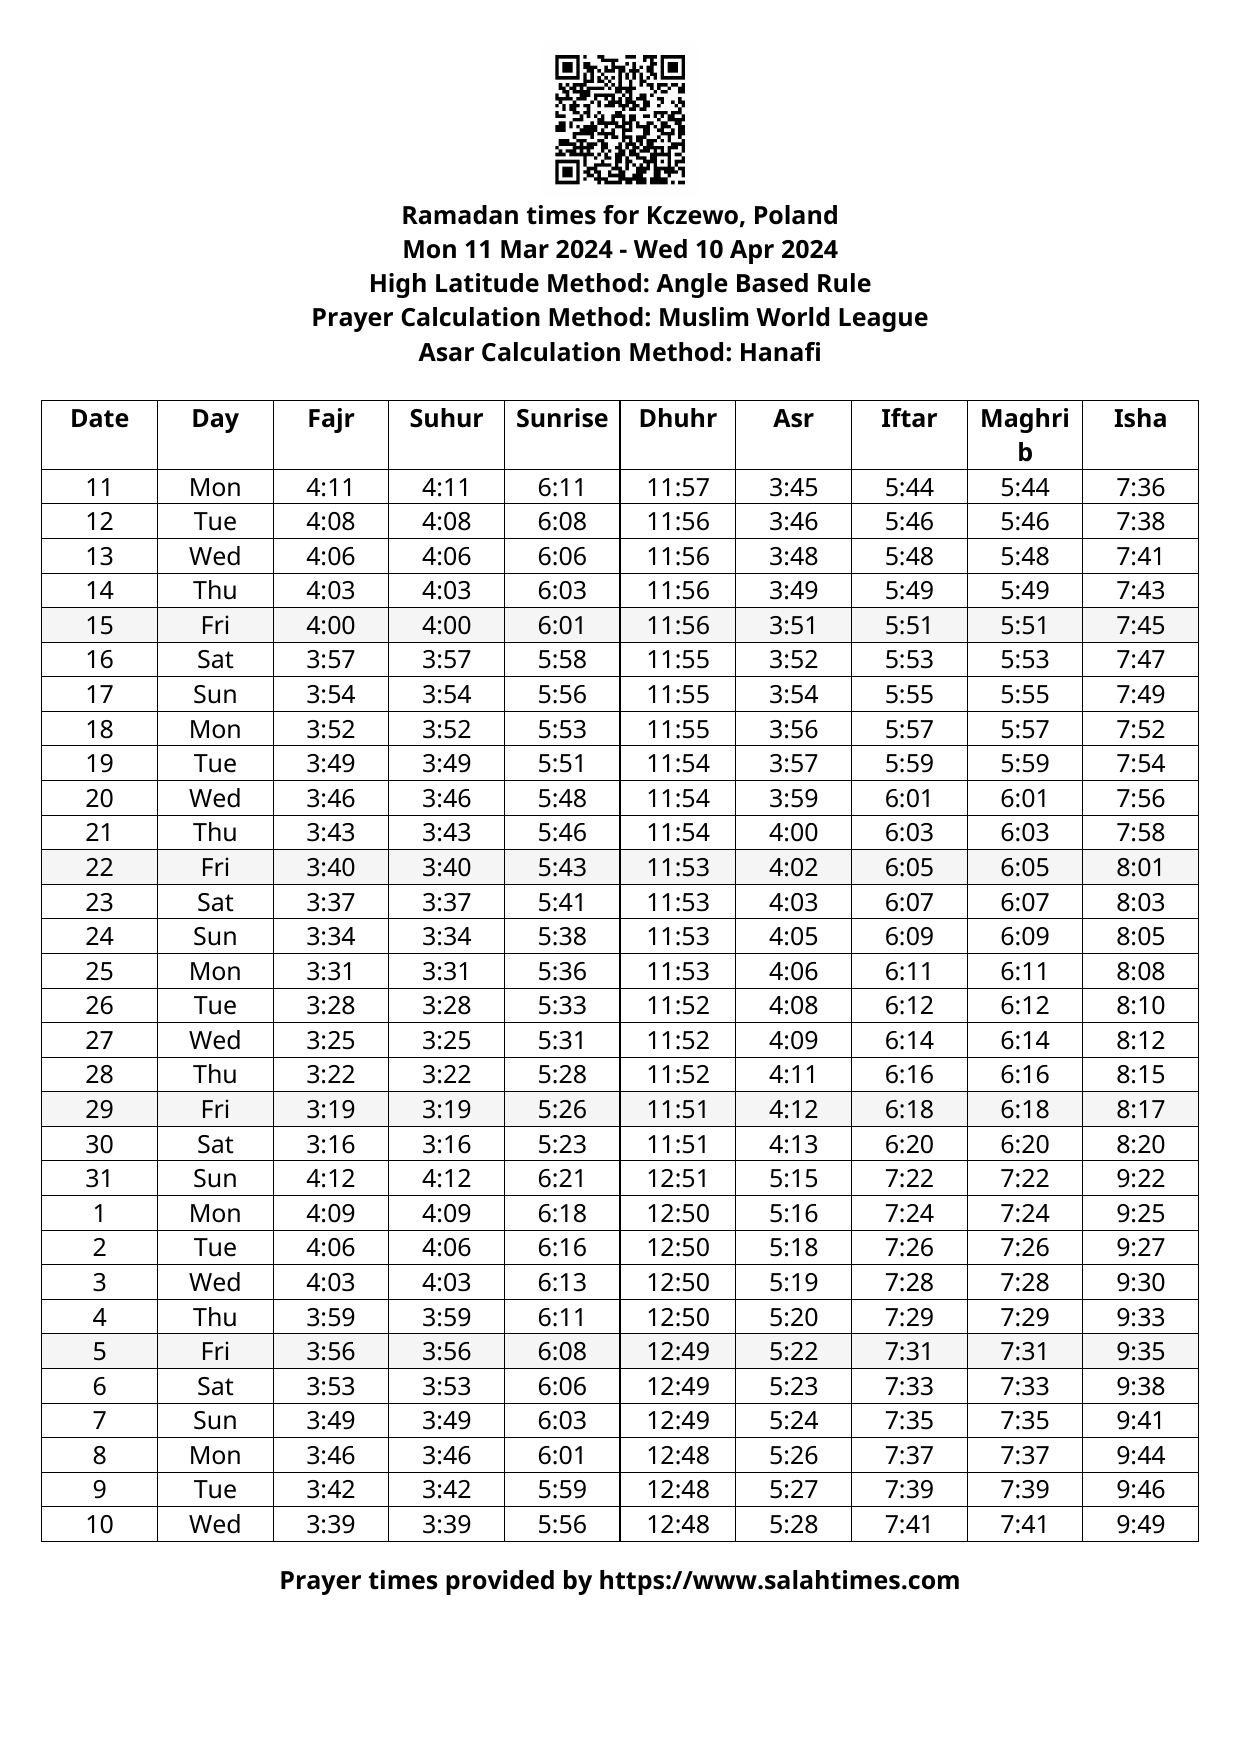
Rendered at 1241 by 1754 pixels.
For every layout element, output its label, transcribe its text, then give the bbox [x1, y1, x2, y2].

table_cell 11:52 [621, 1058, 735, 1091]
table_cell 3:56 [389, 1334, 504, 1368]
table_cell 7 [42, 1404, 157, 1437]
table_header Date [42, 401, 157, 469]
table_cell 7:43 [1083, 574, 1198, 607]
table_cell 4:03 [736, 885, 851, 918]
table_cell 4:09 [389, 1196, 504, 1229]
table_cell 22 [42, 850, 157, 884]
table_cell 3:59 [389, 1300, 504, 1333]
table_cell 7:56 [1083, 781, 1198, 814]
table_cell 6:11 [852, 954, 967, 987]
table_cell 5:59 [505, 1473, 619, 1506]
table_cell 3:51 [736, 608, 851, 642]
table_cell 3:28 [274, 989, 388, 1022]
table_header Iftar [852, 401, 967, 469]
table_cell 9:27 [1083, 1231, 1198, 1264]
table_cell 8:05 [1083, 919, 1198, 953]
table_cell 5:51 [968, 608, 1082, 642]
table_cell 5:51 [852, 608, 967, 642]
table_cell 11:56 [621, 539, 735, 572]
table_cell 9:22 [1083, 1161, 1198, 1195]
table_cell 16 [42, 643, 157, 676]
table_cell 4:05 [736, 919, 851, 953]
table_cell 3:43 [274, 816, 388, 849]
table_cell Thu [158, 1058, 273, 1091]
table_header Suhur [389, 401, 504, 469]
table_cell 6:03 [968, 816, 1082, 849]
table_cell 7:39 [852, 1473, 967, 1506]
table_cell 3:57 [274, 643, 388, 676]
table_cell 11 [42, 470, 157, 503]
table_cell 7:37 [968, 1438, 1082, 1472]
table_cell Tue [158, 504, 273, 538]
table_cell 29 [42, 1092, 157, 1126]
table_cell 5:31 [505, 1023, 619, 1057]
table_cell 3:57 [736, 746, 851, 780]
table_cell 30 [42, 1127, 157, 1160]
table_cell 11:55 [621, 643, 735, 676]
table_cell 3:53 [274, 1369, 388, 1402]
table_cell 11:52 [621, 1023, 735, 1057]
table_header Fajr [274, 401, 388, 469]
table_cell 3:49 [274, 1404, 388, 1437]
table_cell 5:23 [736, 1369, 851, 1402]
table_cell 12:48 [621, 1507, 735, 1541]
table_cell 6:20 [852, 1127, 967, 1160]
table_cell 12:50 [621, 1265, 735, 1299]
table_cell 7:22 [852, 1161, 967, 1195]
table_cell 6:16 [968, 1058, 1082, 1091]
table_cell 11:56 [621, 608, 735, 642]
table_header Day [158, 401, 273, 469]
table_cell 5:53 [852, 643, 967, 676]
table_cell 3:37 [389, 885, 504, 918]
table_cell 7:28 [852, 1265, 967, 1299]
table_cell Wed [158, 781, 273, 814]
table_cell 5:16 [736, 1196, 851, 1229]
table_cell 5:38 [505, 919, 619, 953]
table_cell 3:16 [274, 1127, 388, 1160]
table_cell Sat [158, 1369, 273, 1402]
table_cell 3:46 [389, 781, 504, 814]
table_cell 11:54 [621, 781, 735, 814]
table_cell 4:00 [274, 608, 388, 642]
table_cell 3 [42, 1265, 157, 1299]
table_cell 6:13 [505, 1265, 619, 1299]
table_cell 20 [42, 781, 157, 814]
table_cell 8:15 [1083, 1058, 1198, 1091]
table_cell 7:45 [1083, 608, 1198, 642]
table_cell 4:03 [274, 1265, 388, 1299]
table_cell 5 [42, 1334, 157, 1368]
table_cell 7:26 [968, 1231, 1082, 1264]
table_cell 5:22 [736, 1334, 851, 1368]
table_cell 3:42 [274, 1473, 388, 1506]
table_cell 5:28 [736, 1507, 851, 1541]
table_cell 8:10 [1083, 989, 1198, 1022]
table_cell 7:54 [1083, 746, 1198, 780]
table_cell Mon [158, 712, 273, 745]
table_header Asr [736, 401, 851, 469]
table_cell 7:24 [852, 1196, 967, 1229]
table_cell 6:01 [505, 608, 619, 642]
table_cell 4:06 [736, 954, 851, 987]
table_cell 6:03 [852, 816, 967, 849]
table_cell 11:51 [621, 1092, 735, 1126]
text Mon 11 Mar 2024 - Wed 10 Apr 2024 [42, 232, 1198, 266]
table_cell 7:36 [1083, 470, 1198, 503]
text Prayer Calculation Method: Muslim World League [42, 300, 1198, 334]
table_cell 27 [42, 1023, 157, 1057]
table_cell 3:34 [274, 919, 388, 953]
table_cell 6:11 [505, 470, 619, 503]
table_cell 5:56 [505, 677, 619, 711]
table_cell 4:08 [389, 504, 504, 538]
table_cell 4:11 [274, 470, 388, 503]
table_cell 13 [42, 539, 157, 572]
table_cell 3:52 [274, 712, 388, 745]
table_cell 3:46 [274, 1438, 388, 1472]
table_cell 11:54 [621, 816, 735, 849]
table_cell 4:11 [736, 1058, 851, 1091]
table_cell 31 [42, 1161, 157, 1195]
table_cell 4:12 [274, 1161, 388, 1195]
table_cell 14 [42, 574, 157, 607]
table_cell 3:56 [736, 712, 851, 745]
table_cell 5:48 [852, 539, 967, 572]
table_cell 11:55 [621, 677, 735, 711]
table_cell 4:00 [736, 816, 851, 849]
table_cell 7:35 [852, 1404, 967, 1437]
table_cell 7:41 [852, 1507, 967, 1541]
table_cell 6:18 [505, 1196, 619, 1229]
table_cell 11:56 [621, 504, 735, 538]
text Ramadan times for Kczewo, Poland [42, 198, 1198, 232]
table_cell 3:57 [389, 643, 504, 676]
table_cell 3:59 [274, 1300, 388, 1333]
table_header Sunrise [505, 401, 619, 469]
table_cell 4:08 [736, 989, 851, 1022]
table_cell 3:40 [274, 850, 388, 884]
table_cell 6:18 [852, 1092, 967, 1126]
table_cell 3:40 [389, 850, 504, 884]
table_cell 4 [42, 1300, 157, 1333]
table_cell 3:49 [736, 574, 851, 607]
table_cell 12:49 [621, 1369, 735, 1402]
table_cell 6:03 [505, 574, 619, 607]
picture [542, 41, 699, 198]
table_cell 7:49 [1083, 677, 1198, 711]
table_cell 6:16 [852, 1058, 967, 1091]
table_cell 4:06 [389, 539, 504, 572]
table_cell Fri [158, 1092, 273, 1126]
table_cell 5:33 [505, 989, 619, 1022]
table_cell 4:12 [736, 1092, 851, 1126]
table_cell Wed [158, 1023, 273, 1057]
table_header Maghrib [968, 401, 1082, 469]
table_cell 3:19 [274, 1092, 388, 1126]
table_cell 6:08 [505, 504, 619, 538]
table_cell 4:12 [389, 1161, 504, 1195]
table_cell 7:31 [852, 1334, 967, 1368]
table_cell 7:35 [968, 1404, 1082, 1437]
table_cell 7:24 [968, 1196, 1082, 1229]
table_cell 3:59 [736, 781, 851, 814]
table_cell 5:44 [968, 470, 1082, 503]
table_cell Mon [158, 1438, 273, 1472]
table_cell 3:22 [274, 1058, 388, 1091]
table_cell Thu [158, 1300, 273, 1333]
table_cell 5:15 [736, 1161, 851, 1195]
table_cell 6:14 [852, 1023, 967, 1057]
table_cell 6:11 [968, 954, 1082, 987]
table_cell 3:39 [274, 1507, 388, 1541]
table_cell 9 [42, 1473, 157, 1506]
table_cell 3:22 [389, 1058, 504, 1091]
table_cell 7:31 [968, 1334, 1082, 1368]
table_cell Thu [158, 574, 273, 607]
table_cell 3:43 [389, 816, 504, 849]
table_cell 6:07 [968, 885, 1082, 918]
table_cell 12:50 [621, 1300, 735, 1333]
table_cell 5:49 [852, 574, 967, 607]
table_cell 7:58 [1083, 816, 1198, 849]
table_cell 3:19 [389, 1092, 504, 1126]
table_cell Sun [158, 919, 273, 953]
table_cell 26 [42, 989, 157, 1022]
table_cell 7:52 [1083, 712, 1198, 745]
table_cell 4:06 [389, 1231, 504, 1264]
table_cell 7:22 [968, 1161, 1082, 1195]
table_cell 3:54 [736, 677, 851, 711]
table_cell 11:52 [621, 989, 735, 1022]
table_cell Sat [158, 643, 273, 676]
table_cell 12:50 [621, 1196, 735, 1229]
table_cell 12:49 [621, 1334, 735, 1368]
table_cell 9:35 [1083, 1334, 1198, 1368]
table_cell 4:03 [389, 1265, 504, 1299]
table_cell 3:49 [389, 1404, 504, 1437]
table_cell 9:41 [1083, 1404, 1198, 1437]
table_cell 3:53 [389, 1369, 504, 1402]
table_cell 3:25 [389, 1023, 504, 1057]
table_cell Sun [158, 677, 273, 711]
table_cell Wed [158, 1265, 273, 1299]
table_cell 9:30 [1083, 1265, 1198, 1299]
table_cell 5:57 [968, 712, 1082, 745]
table_cell 7:41 [1083, 539, 1198, 572]
table_cell 12:51 [621, 1161, 735, 1195]
table_cell 7:29 [852, 1300, 967, 1333]
table_cell 3:37 [274, 885, 388, 918]
table_cell 5:53 [968, 643, 1082, 676]
table_cell 9:49 [1083, 1507, 1198, 1541]
table_cell 5:20 [736, 1300, 851, 1333]
table_cell 4:03 [389, 574, 504, 607]
table_cell 3:46 [389, 1438, 504, 1472]
table_cell 3:49 [274, 746, 388, 780]
table_cell Tue [158, 1231, 273, 1264]
table_cell 5:59 [852, 746, 967, 780]
table_cell 19 [42, 746, 157, 780]
table_cell Tue [158, 1473, 273, 1506]
table_cell 2 [42, 1231, 157, 1264]
table_cell 5:58 [505, 643, 619, 676]
table_cell 3:52 [389, 712, 504, 745]
table_cell 7:41 [968, 1507, 1082, 1541]
table_cell 5:44 [852, 470, 967, 503]
table_cell 17 [42, 677, 157, 711]
table_cell 4:06 [274, 1231, 388, 1264]
table_cell 5:23 [505, 1127, 619, 1160]
table_cell 28 [42, 1058, 157, 1091]
table_cell Fri [158, 608, 273, 642]
table_cell 5:27 [736, 1473, 851, 1506]
table_cell 4:11 [389, 470, 504, 503]
table_cell 9:46 [1083, 1473, 1198, 1506]
table_cell 5:19 [736, 1265, 851, 1299]
table_cell 3:56 [274, 1334, 388, 1368]
table_cell 3:49 [389, 746, 504, 780]
table_cell 3:52 [736, 643, 851, 676]
text Prayer times provided by https://www.salahtimes.com [42, 1563, 1198, 1597]
table_cell 6:12 [968, 989, 1082, 1022]
table_cell 11:53 [621, 850, 735, 884]
table_cell 15 [42, 608, 157, 642]
table_cell 3:31 [389, 954, 504, 987]
table_cell 6:12 [852, 989, 967, 1022]
table_cell 5:59 [968, 746, 1082, 780]
table_cell 6:18 [968, 1092, 1082, 1126]
table_cell 10 [42, 1507, 157, 1541]
table_cell 6:03 [505, 1404, 619, 1437]
table_cell 5:46 [968, 504, 1082, 538]
table_cell 23 [42, 885, 157, 918]
table_cell 6:11 [505, 1300, 619, 1333]
table_cell Sun [158, 1404, 273, 1437]
table_cell 7:33 [852, 1369, 967, 1402]
table_cell 7:26 [852, 1231, 967, 1264]
table_cell 4:08 [274, 504, 388, 538]
table_cell 5:48 [505, 781, 619, 814]
table_cell 5:36 [505, 954, 619, 987]
table_cell 6:01 [505, 1438, 619, 1472]
table_cell 8:17 [1083, 1092, 1198, 1126]
table_cell 5:28 [505, 1058, 619, 1091]
table_cell 11:56 [621, 574, 735, 607]
table_cell 5:26 [505, 1092, 619, 1126]
table_cell 6 [42, 1369, 157, 1402]
table_cell 3:31 [274, 954, 388, 987]
table_cell Mon [158, 1196, 273, 1229]
table_cell 7:33 [968, 1369, 1082, 1402]
table_cell 6:09 [968, 919, 1082, 953]
table_cell 4:13 [736, 1127, 851, 1160]
table_cell 6:05 [968, 850, 1082, 884]
table_cell 5:26 [736, 1438, 851, 1472]
table_cell 5:46 [505, 816, 619, 849]
table_cell 5:55 [852, 677, 967, 711]
table_cell 4:03 [274, 574, 388, 607]
table_cell 6:09 [852, 919, 967, 953]
table_cell 8:20 [1083, 1127, 1198, 1160]
table_cell 6:16 [505, 1231, 619, 1264]
table_cell 7:29 [968, 1300, 1082, 1333]
table_cell 6:06 [505, 539, 619, 572]
table_cell 4:00 [389, 608, 504, 642]
table_cell 9:38 [1083, 1369, 1198, 1402]
table_cell 6:07 [852, 885, 967, 918]
table_cell 3:16 [389, 1127, 504, 1160]
table_cell 8:08 [1083, 954, 1198, 987]
table_cell 3:45 [736, 470, 851, 503]
table_cell 24 [42, 919, 157, 953]
table_cell Tue [158, 746, 273, 780]
table_cell 5:48 [968, 539, 1082, 572]
table_cell 6:01 [852, 781, 967, 814]
table_cell 3:39 [389, 1507, 504, 1541]
table_cell 5:41 [505, 885, 619, 918]
table_cell 12:50 [621, 1231, 735, 1264]
table_cell Sat [158, 885, 273, 918]
table_cell Fri [158, 1334, 273, 1368]
table_cell 6:14 [968, 1023, 1082, 1057]
table_cell 8:01 [1083, 850, 1198, 884]
table_cell Wed [158, 539, 273, 572]
text Asar Calculation Method: Hanafi [42, 334, 1198, 368]
table_cell 3:48 [736, 539, 851, 572]
table_cell 8:03 [1083, 885, 1198, 918]
table_cell 6:21 [505, 1161, 619, 1195]
table_cell 25 [42, 954, 157, 987]
table_cell Fri [158, 850, 273, 884]
table_cell 7:37 [852, 1438, 967, 1472]
table_cell 11:53 [621, 954, 735, 987]
table_cell 11:57 [621, 470, 735, 503]
table_cell 6:06 [505, 1369, 619, 1402]
table_cell 3:54 [389, 677, 504, 711]
table_cell 6:05 [852, 850, 967, 884]
table_cell 5:18 [736, 1231, 851, 1264]
table_cell 5:57 [852, 712, 967, 745]
table_cell 4:09 [736, 1023, 851, 1057]
table_cell 21 [42, 816, 157, 849]
table_header Dhuhr [621, 401, 735, 469]
table_cell 1 [42, 1196, 157, 1229]
table_cell 8:12 [1083, 1023, 1198, 1057]
table_cell 5:55 [968, 677, 1082, 711]
table_cell Thu [158, 816, 273, 849]
table_cell Wed [158, 1507, 273, 1541]
table_cell 5:56 [505, 1507, 619, 1541]
table_cell 3:46 [736, 504, 851, 538]
table_cell 3:34 [389, 919, 504, 953]
table_cell 4:06 [274, 539, 388, 572]
table_cell 7:47 [1083, 643, 1198, 676]
table_cell 3:46 [274, 781, 388, 814]
table_cell 11:53 [621, 885, 735, 918]
table_cell 12:48 [621, 1438, 735, 1472]
table_cell 6:20 [968, 1127, 1082, 1160]
table_cell 9:33 [1083, 1300, 1198, 1333]
table_cell 5:43 [505, 850, 619, 884]
table_cell 7:28 [968, 1265, 1082, 1299]
table_cell 3:28 [389, 989, 504, 1022]
table_cell 5:53 [505, 712, 619, 745]
table_cell 11:51 [621, 1127, 735, 1160]
table_cell Sat [158, 1127, 273, 1160]
table_cell 3:54 [274, 677, 388, 711]
table_cell 12:48 [621, 1473, 735, 1506]
table_cell 5:46 [852, 504, 967, 538]
table_cell Sun [158, 1161, 273, 1195]
table_cell 3:25 [274, 1023, 388, 1057]
text High Latitude Method: Angle Based Rule [42, 266, 1198, 300]
table_cell 6:08 [505, 1334, 619, 1368]
table_header Isha [1083, 401, 1198, 469]
table_cell 7:39 [968, 1473, 1082, 1506]
table_cell 5:24 [736, 1404, 851, 1437]
table_cell 9:44 [1083, 1438, 1198, 1472]
table_cell 11:54 [621, 746, 735, 780]
table_cell 11:53 [621, 919, 735, 953]
table_cell 4:09 [274, 1196, 388, 1229]
table_cell 9:25 [1083, 1196, 1198, 1229]
table_cell 7:38 [1083, 504, 1198, 538]
table_cell 12 [42, 504, 157, 538]
table_cell 18 [42, 712, 157, 745]
table_cell 6:01 [968, 781, 1082, 814]
table_cell Tue [158, 989, 273, 1022]
table_cell 8 [42, 1438, 157, 1472]
table_cell 3:42 [389, 1473, 504, 1506]
table_cell Mon [158, 954, 273, 987]
table_cell 5:51 [505, 746, 619, 780]
table_cell 12:49 [621, 1404, 735, 1437]
table_cell 11:55 [621, 712, 735, 745]
table_cell 5:49 [968, 574, 1082, 607]
table_cell 4:02 [736, 850, 851, 884]
table_cell Mon [158, 470, 273, 503]
